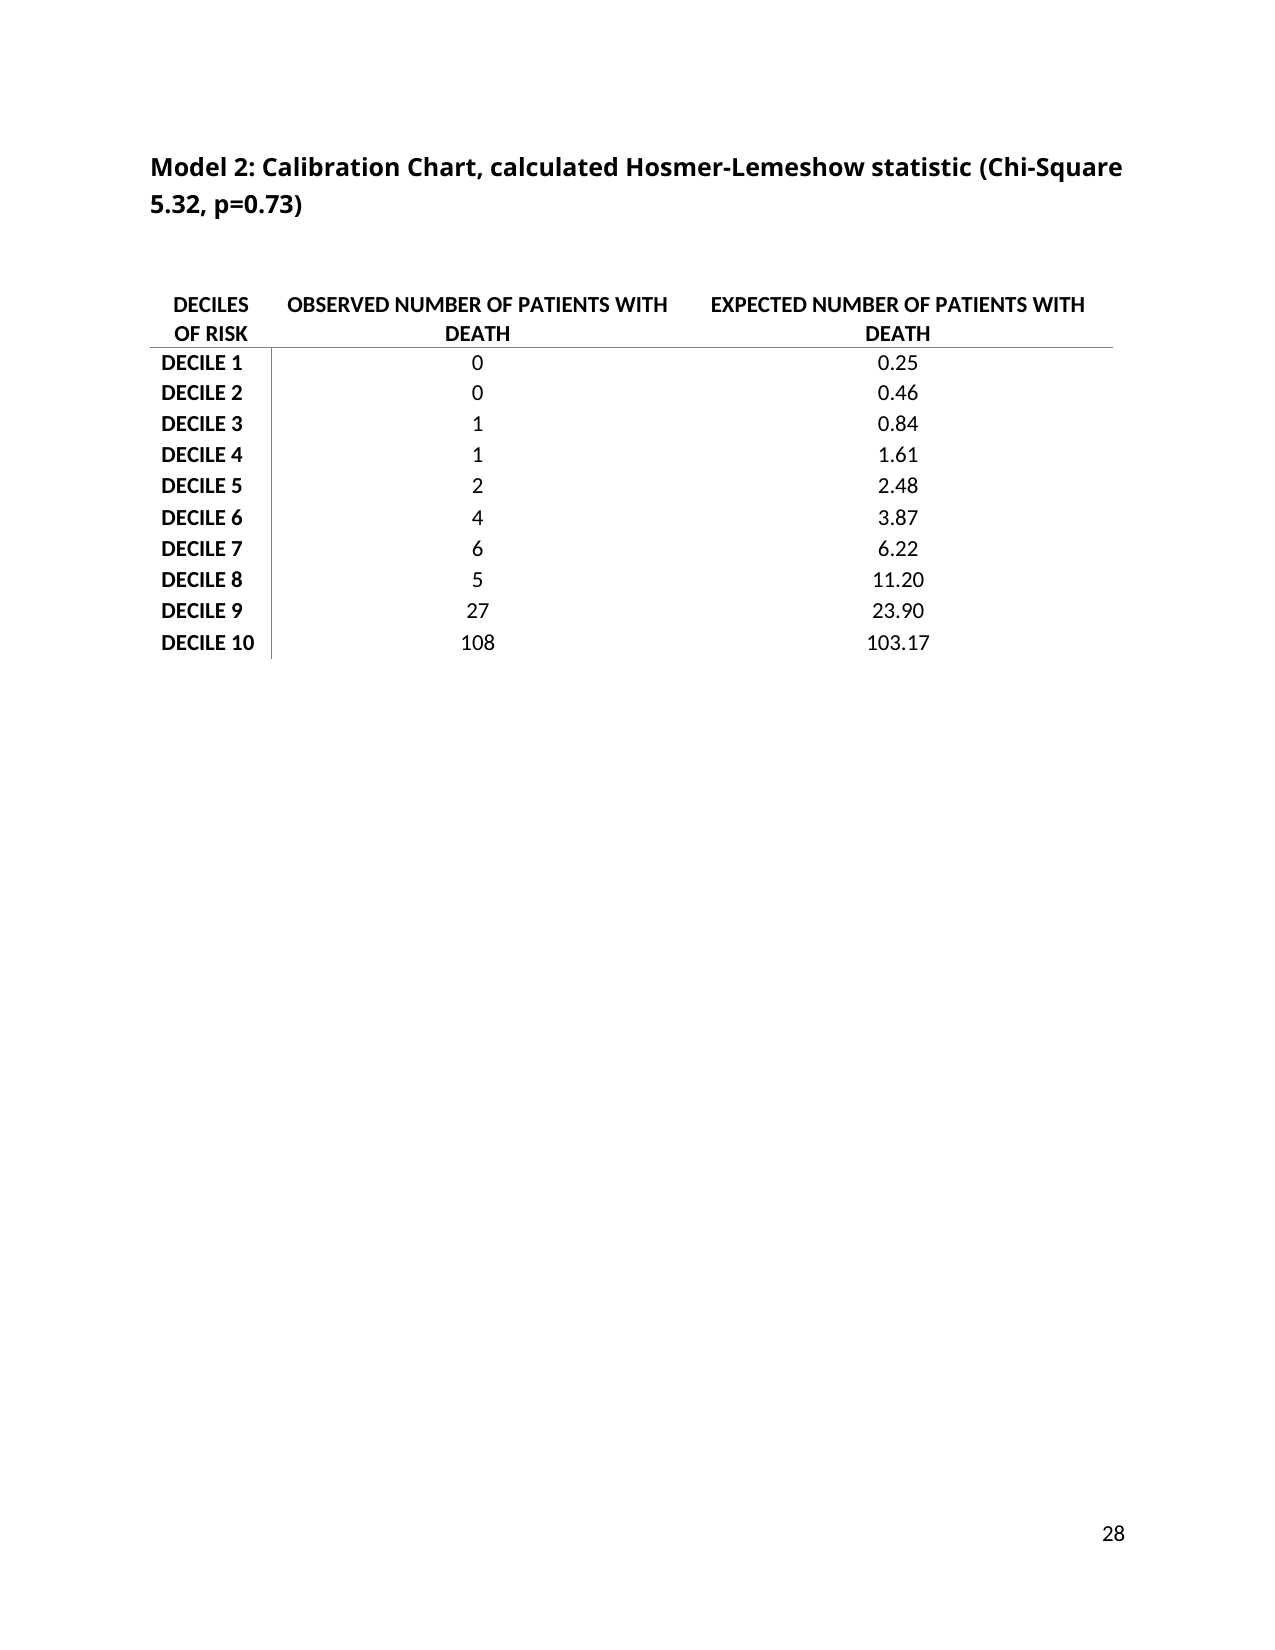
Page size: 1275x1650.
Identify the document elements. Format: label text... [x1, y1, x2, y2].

table_cell Decile 7 [150, 534, 271, 565]
table_cell 0.84 [683, 409, 1112, 440]
table_header Observed Number of Patients with Death [272, 291, 683, 347]
table_cell 6.22 [683, 534, 1112, 565]
table_cell 108 [272, 628, 683, 659]
table_cell Decile 2 [150, 378, 271, 409]
table_cell Decile 5 [150, 472, 271, 503]
table_cell 103.17 [683, 628, 1112, 659]
table_cell 0.25 [683, 348, 1112, 378]
table_cell 2 [272, 472, 683, 503]
table_cell 0.46 [683, 378, 1112, 409]
table_cell 1 [272, 409, 683, 440]
table_cell 6 [272, 534, 683, 565]
table_cell Decile 10 [150, 628, 271, 659]
text Model 2: Calibration Chart, calculated Hosmer-Lemeshow statistic (Chi-Square 5.32, p=0.73) [150, 150, 1125, 221]
table_cell 23.90 [683, 597, 1112, 628]
table_cell Decile 9 [150, 597, 271, 628]
table_cell Decile 4 [150, 440, 271, 472]
table_cell 2.48 [683, 472, 1112, 503]
table_cell Decile 3 [150, 409, 271, 440]
table_cell 27 [272, 597, 683, 628]
table_cell 11.20 [683, 565, 1112, 597]
table_cell 4 [272, 503, 683, 534]
table_cell Decile 8 [150, 565, 271, 597]
table_header Expected Number of Patients with Death [683, 291, 1112, 347]
table_cell 5 [272, 565, 683, 597]
table_cell Decile 1 [150, 348, 271, 378]
table_cell 1.61 [683, 440, 1112, 472]
table_cell 3.87 [683, 503, 1112, 534]
table_header Deciles of risk [150, 291, 272, 347]
table_cell Decile 6 [150, 503, 271, 534]
table_cell 0 [272, 378, 683, 409]
table_cell 0 [272, 348, 683, 378]
table_cell 1 [272, 440, 683, 472]
